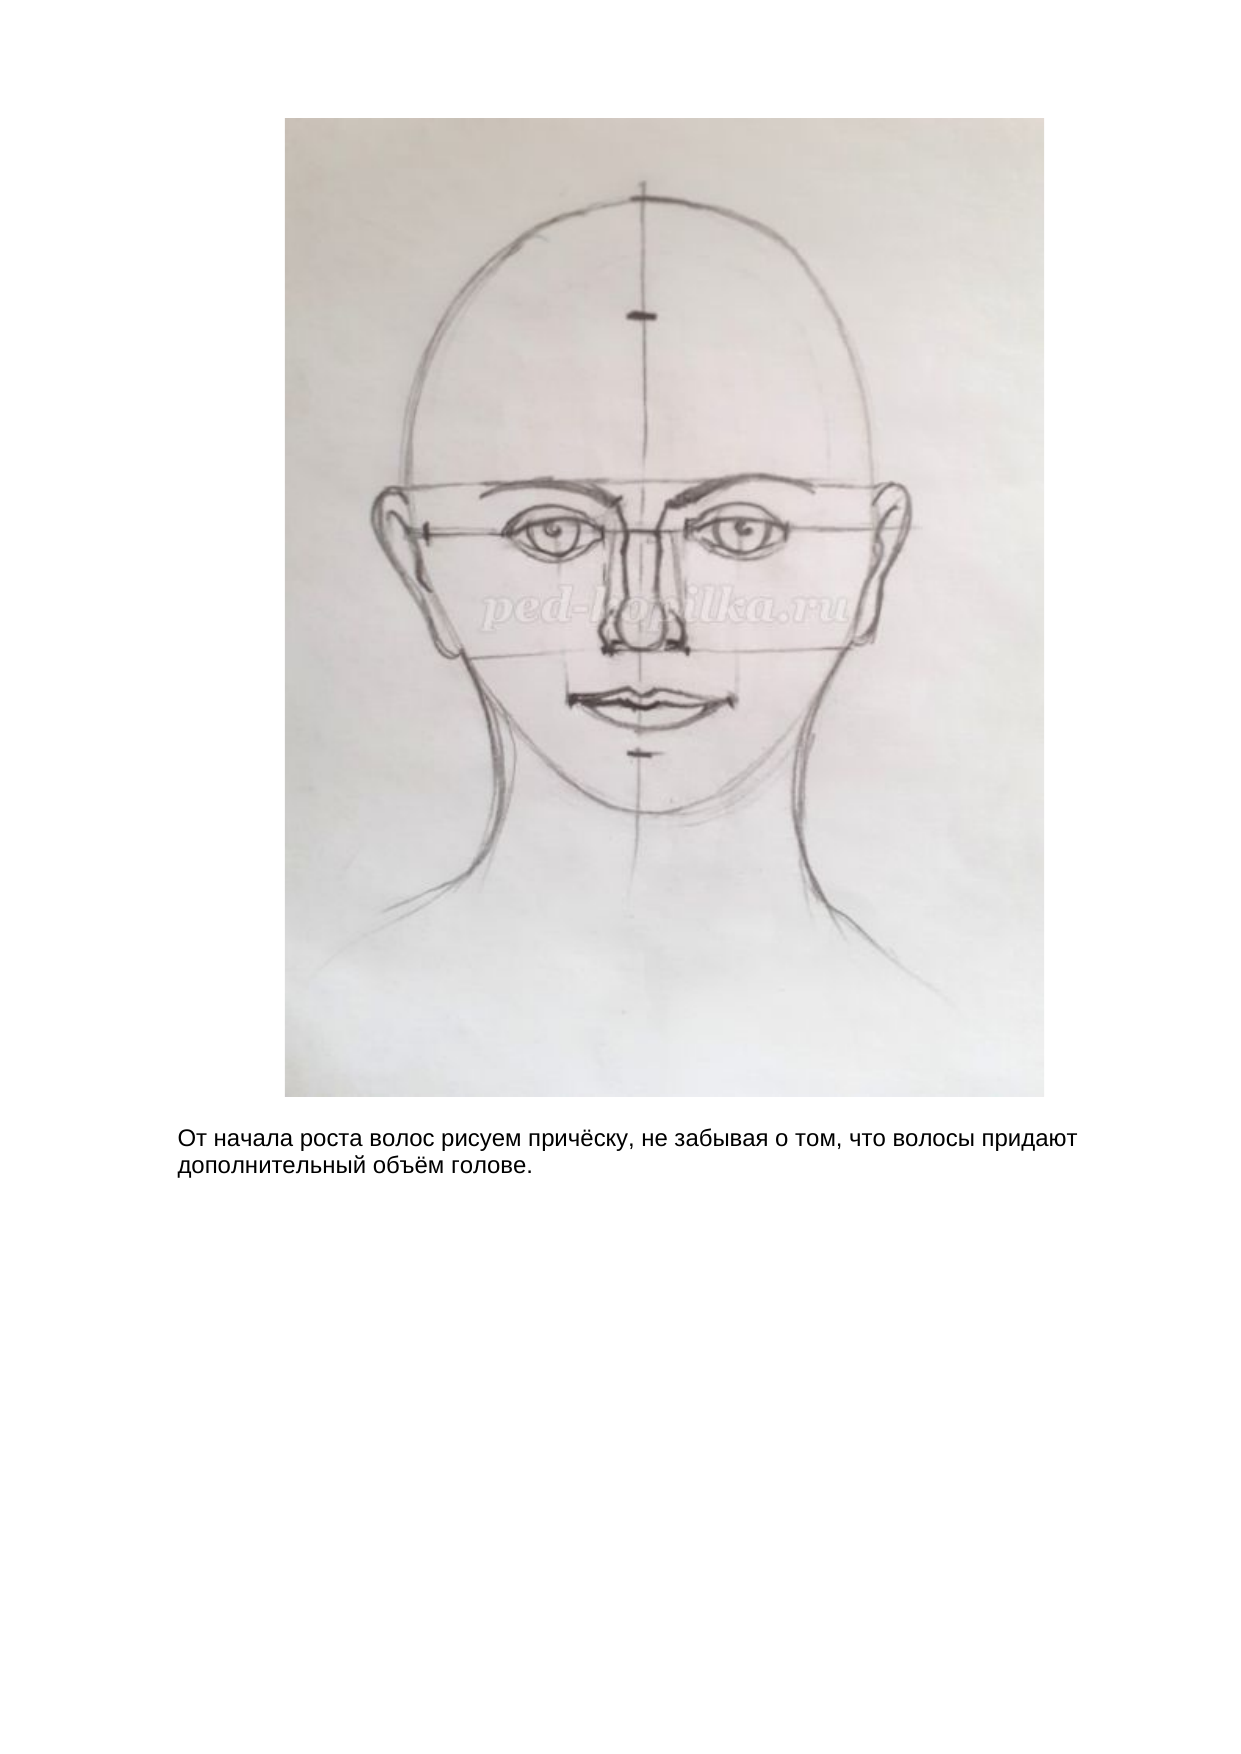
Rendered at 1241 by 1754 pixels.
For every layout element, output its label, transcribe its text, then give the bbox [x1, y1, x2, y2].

text От начала роста волос рисуем причёску, не забывая о том, что волосы придают дополнительный объём голове. [177, 1096, 1152, 1179]
picture [284, 118, 1045, 1097]
